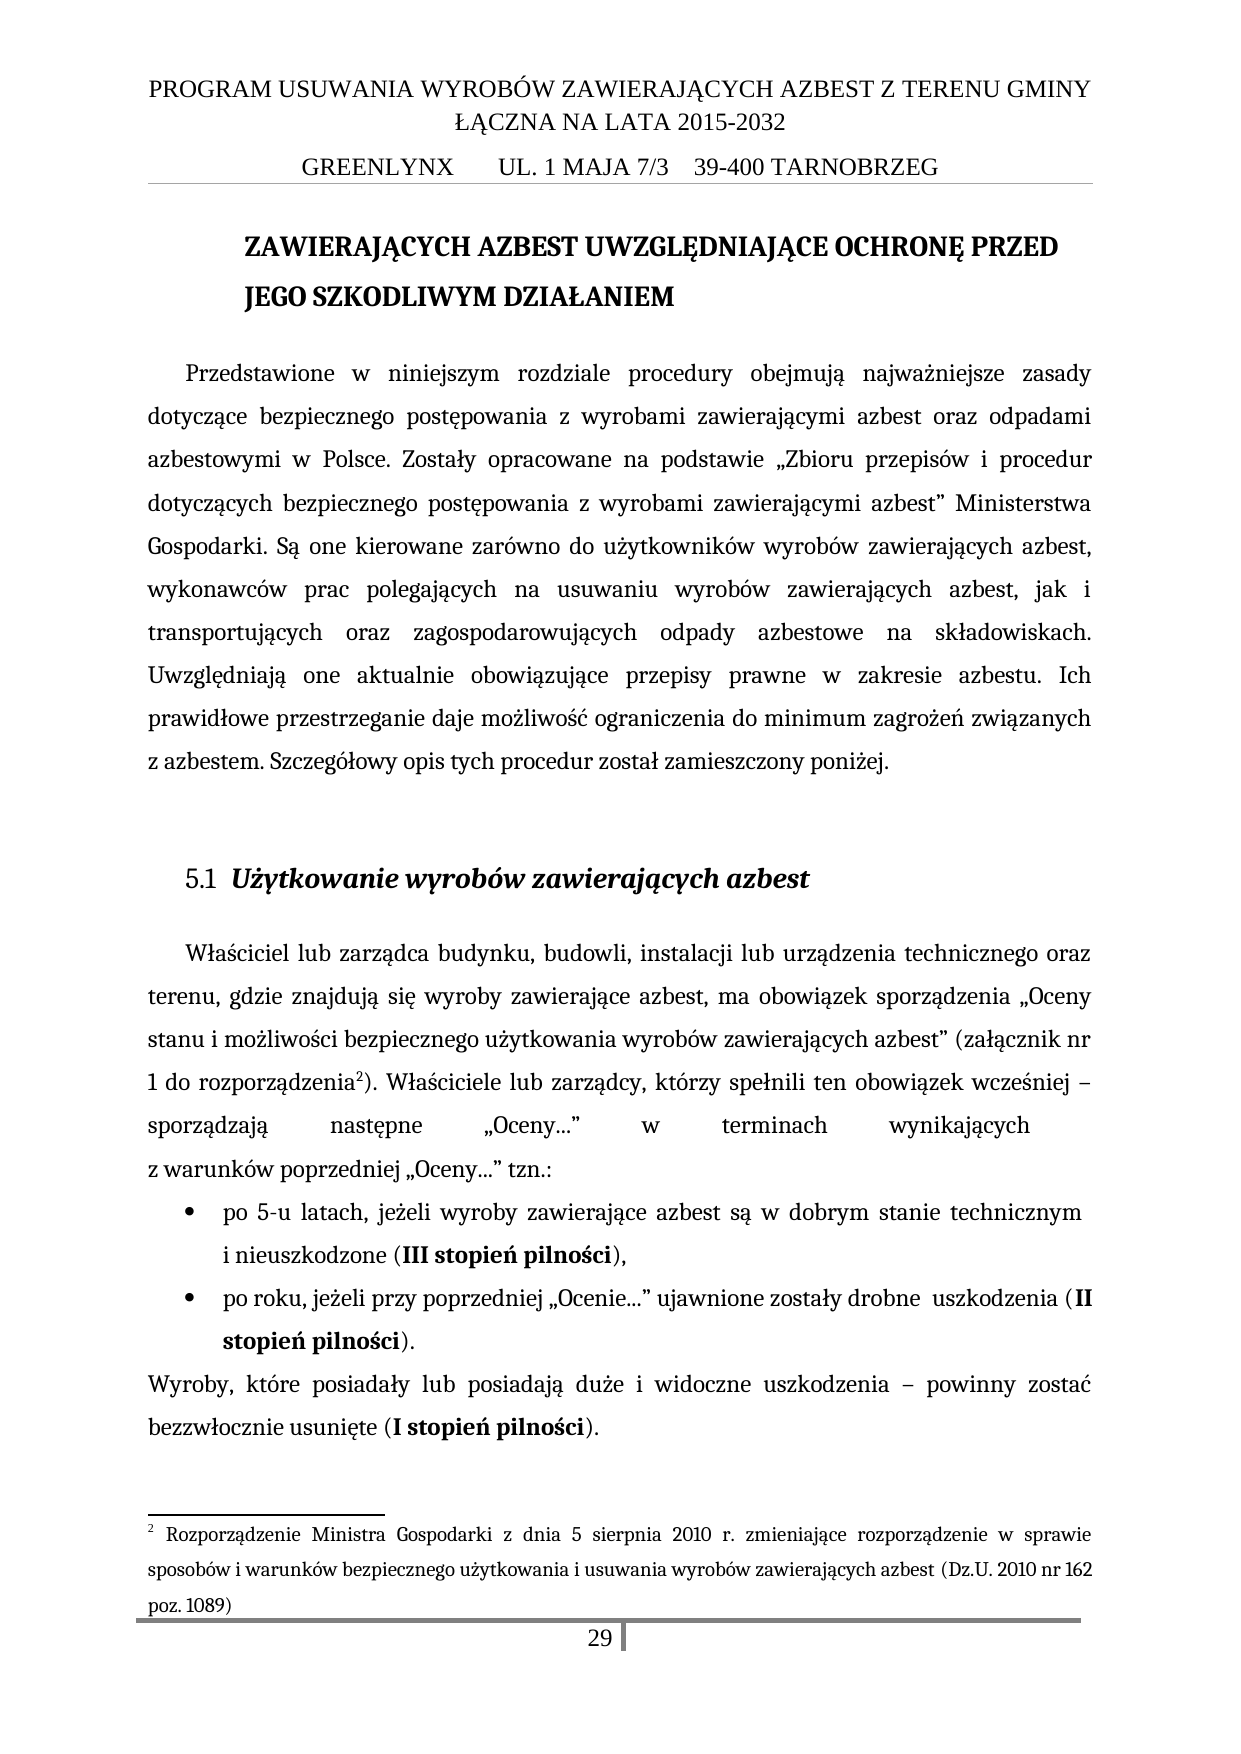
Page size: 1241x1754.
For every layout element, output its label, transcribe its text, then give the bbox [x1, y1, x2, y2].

text Właściciel lub zarządca budynku, budowli, instalacji lub urządzenia technicznego oraz terenu, gdzie znajdują się wyroby zawierające azbest, ma obowiązek sporządzenia „Oceny stanu i możliwości bezpiecznego użytkowania wyrobów zawierających azbest” (załącznik nr 1 do rozporządzenia). Właściciele lub zarządcy, którzy spełnili ten obowiązek wcześniej – sporządzają następne „Oceny...” w terminach wynikających z warunków poprzedniej „Oceny...” tzn.: [148, 939, 1093, 1183]
list po roku, jeżeli przy poprzedniej „Ocenie...” ujawnione zostały drobne uszkodzenia (II stopień pilności). [185, 1284, 1093, 1356]
text Przedstawione w niniejszym rozdziale procedury obejmują najważniejsze zasady dotyczące bezpiecznego postępowania z wyrobami zawierającymi azbest oraz odpadami azbestowymi w Polsce. Zostały opracowane na podstawie „Zbioru przepisów i procedur dotyczących bezpiecznego postępowania z wyrobami zawierającymi azbest” Ministerstwa Gospodarki. Są one kierowane zarówno do użytkowników wyrobów zawierających azbest, wykonawców prac polegających na usuwaniu wyrobów zawierających azbest, jak i transportujących oraz zagospodarowujących odpady azbestowe na składowiskach. Uwzględniają one aktualnie obowiązujące przepisy prawne w zakresie azbestu. Ich prawidłowe przestrzeganie daje możliwość ograniczenia do minimum zagrożeń związanych z azbestem. Szczegółowy opis tych procedur został zamieszczony poniżej. [148, 359, 1093, 776]
text Wyroby, które posiadały lub posiadają duże i widoczne uszkodzenia – powinny zostać bezzwłocznie usunięte (I stopień pilności). [148, 1370, 1093, 1442]
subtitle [207, 230, 1093, 313]
list po 5-u latach, jeżeli wyroby zawierające azbest są w dobrym stanie technicznym i nieuszkodzone (III stopień pilności), [185, 1198, 1093, 1269]
subtitle Użytkowanie wyrobów zawierających azbest [185, 862, 1093, 896]
